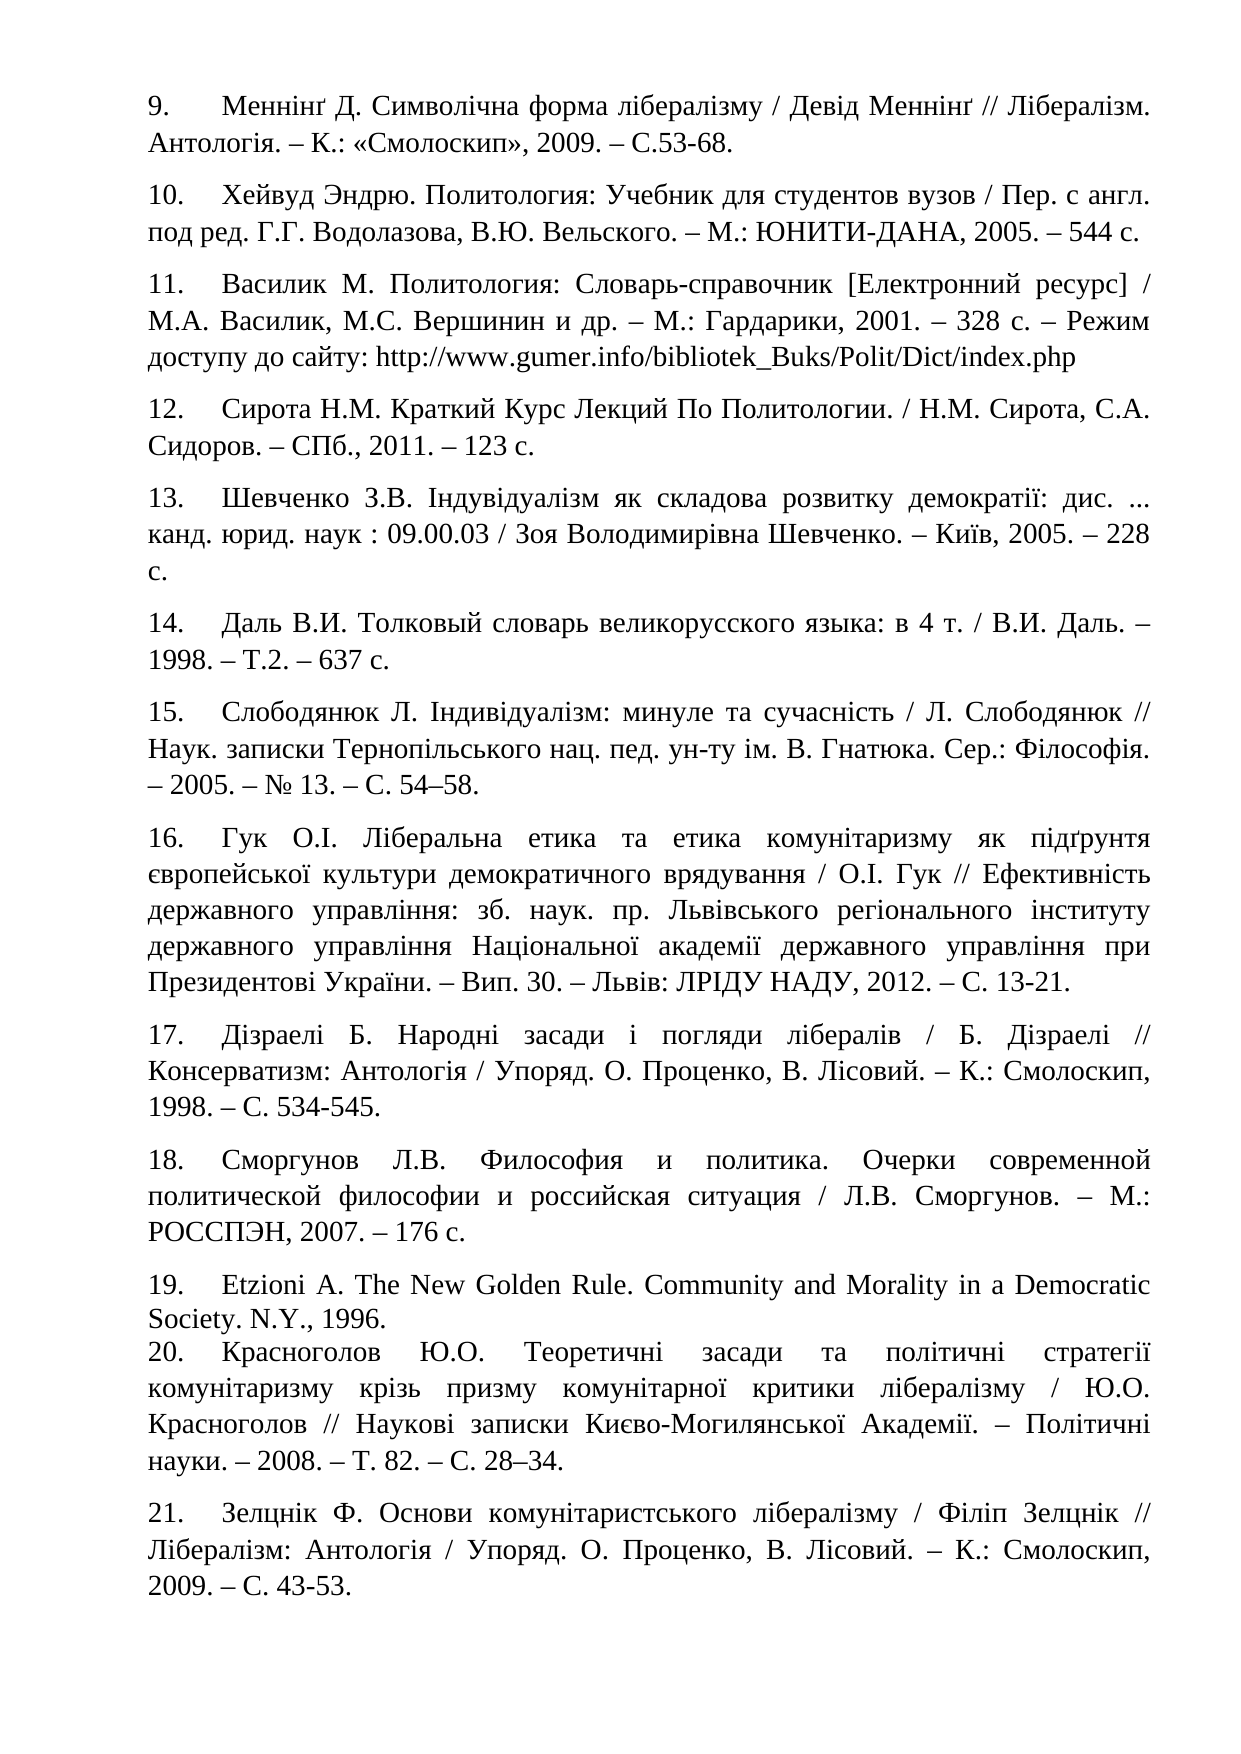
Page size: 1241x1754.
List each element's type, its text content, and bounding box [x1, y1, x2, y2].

list Красноголов Ю.О. Теоретичні засади та політичні стратегії комунітаризму крізь призму комунітарної критики лібералізму / Ю.О. Красноголов // Наукові записки Києво-Могилянської Академії. – Політичні науки. – 2008. – Т. 82. – С. 28–34. [148, 1334, 1152, 1476]
list Слободянюк Л. Індивідуалізм: минуле та сучасність / Л. Слободянюк // Наук. записки Тернопільського нац. пед. ун-ту ім. В. Гнатюка. Сер.: Філософія. – 2005. – № 13. – С. 54–58. [148, 694, 1152, 800]
list Шевченко З.В. Індувідуалізм як складова розвитку демократії: дис. ... канд. юрид. наук : 09.00.03 / Зоя Володимирівна Шевченко. – Київ, 2005. – 228 с. [148, 481, 1152, 586]
list Дізраелі Б. Народні засади і погляди лібералів / Б. Дізраелі // Консерватизм: Антологія / Упоряд. О. Проценко, В. Лісовий. – К.: Смолоскип, 1998. – С. 534-545. [148, 1017, 1152, 1123]
list Сирота Н.М. Краткий Курс Лекций По Политологии. / Н.М. Сирота, С.А. Сидоров. – СПб., 2011. – 123 с. [148, 392, 1152, 461]
list Etzioni A. The New Golden Rule. Community and Morality in a Democratic Society. N.Y., 1996. [148, 1267, 1152, 1334]
list Сморгунов Л.В. Философия и политика. Очерки современной политической философии и российская ситуация / Л.В. Сморгунов. – М.: РОССПЭН, 2007. – 176 с. [148, 1142, 1152, 1248]
list Меннінґ Д. Символічна форма лібералізму / Девід Меннінґ // Лібералізм. Антологія. – К.: «Смолоскип», 2009. – С.53-68. [148, 88, 1152, 158]
list Гук О.I. Ліберальна етика та етика комунітаризму як підґрунтя європейської культури демократичного врядування / О.І. Гук // Ефективність державного управління: зб. наук. пр. Львівського регіонального інституту державного управління Національної академії державного управління при Президентові України. – Вип. 30. – Львів: ЛРІДУ НАДУ, 2012. – С. 13-21. [148, 820, 1152, 998]
list Даль В.И. Толковый словарь великорусского языка: в 4 т. / В.И. Даль. – 1998. – Т.2. – 637 с. [148, 606, 1152, 675]
list Зелцнік Ф. Основи комунітаристського лібералізму / Філіп Зелцнік // Лібералізм: Антологія / Упоряд. О. Проценко, В. Лісовий. – К.: Смолоскип, 2009. – C. 43-53. [148, 1496, 1152, 1601]
list Хейвуд Эндрю. Политология: Учебник для студентов вузов / Пер. с англ. под ред. Г.Г. Водолазова, В.Ю. Вельского. – М.: ЮНИТИ-ДАНА, 2005. – 544 с. [148, 177, 1152, 247]
list Василик М. Политология: Словарь-справочник [Електронний ресурс] / М.А. Василик, М.С. Вершинин и др. – М.: Гардарики, 2001. – 328 с. – Режим доступу до сайту: http://www.gumer.info/bibliotek_Buks/Polit/Dict/index.php [148, 266, 1152, 372]
